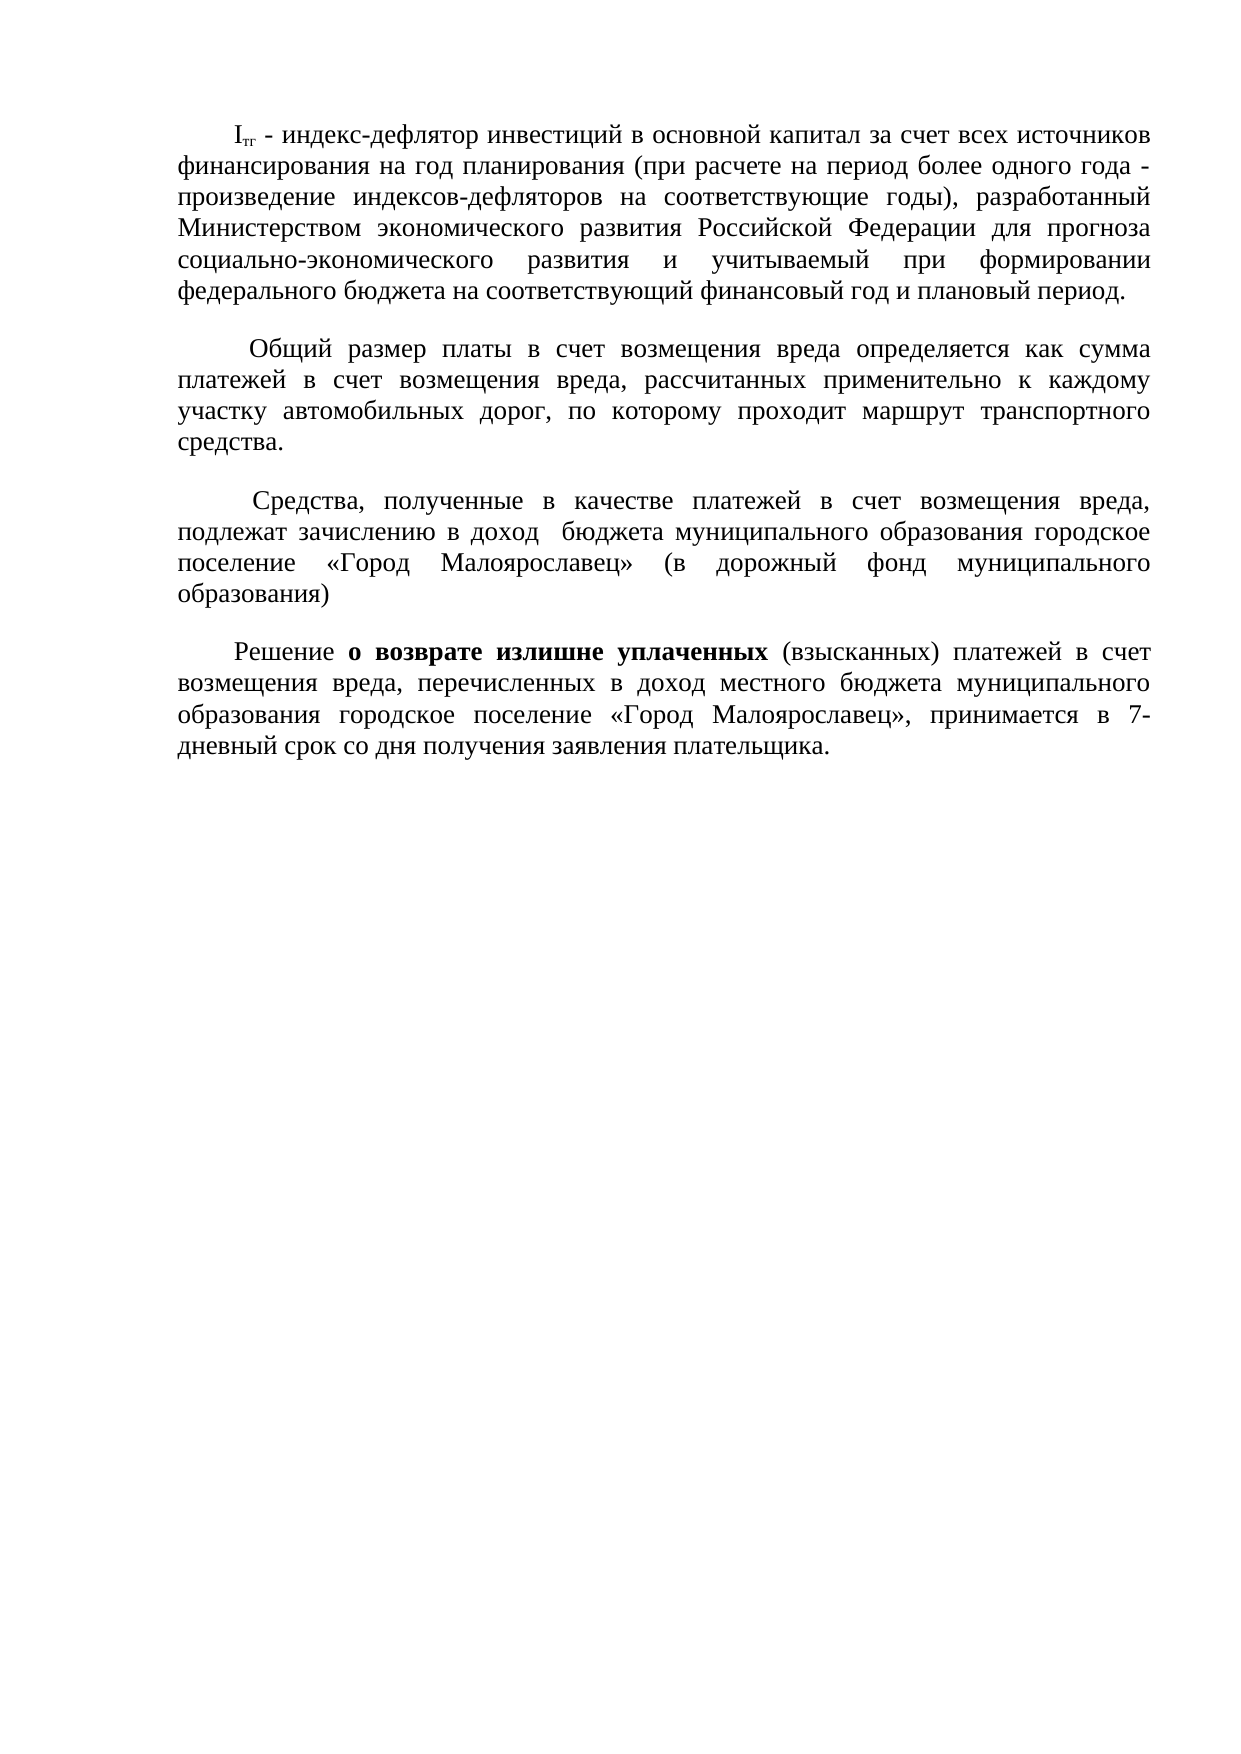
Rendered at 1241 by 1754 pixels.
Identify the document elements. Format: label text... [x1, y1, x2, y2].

text Iтг - индекс-дефлятор инвестиций в основной капитал за счет всех источников финансирования на год планирования (при расчете на период более одного года - произведение индексов-дефляторов на соответствующие годы), разработанный Министерством экономического развития Российской Федерации для прогноза социально-экономического развития и учитываемый при формировании федерального бюджета на соответствующий финансовый год и плановый период. [177, 118, 1152, 305]
text Общий размер платы в счет возмещения вреда определяется как сумма платежей в счет возмещения вреда, рассчитанных применительно к каждому участку автомобильных дорог, по которому проходит маршрут транспортного средства. [177, 332, 1152, 457]
text Средства, полученные в качестве платежей в счет возмещения вреда, подлежат зачислению в доход бюджета муниципального образования городское поселение «Город Малоярославец» (в дорожный фонд муниципального образования) [177, 484, 1152, 608]
text Решение о возврате излишне уплаченных (взысканных) платежей в счет возмещения вреда, перечисленных в доход местного бюджета муниципального образования городское поселение «Город Малоярославец», принимается в 7-дневный срок со дня получения заявления плательщика. [177, 635, 1152, 760]
